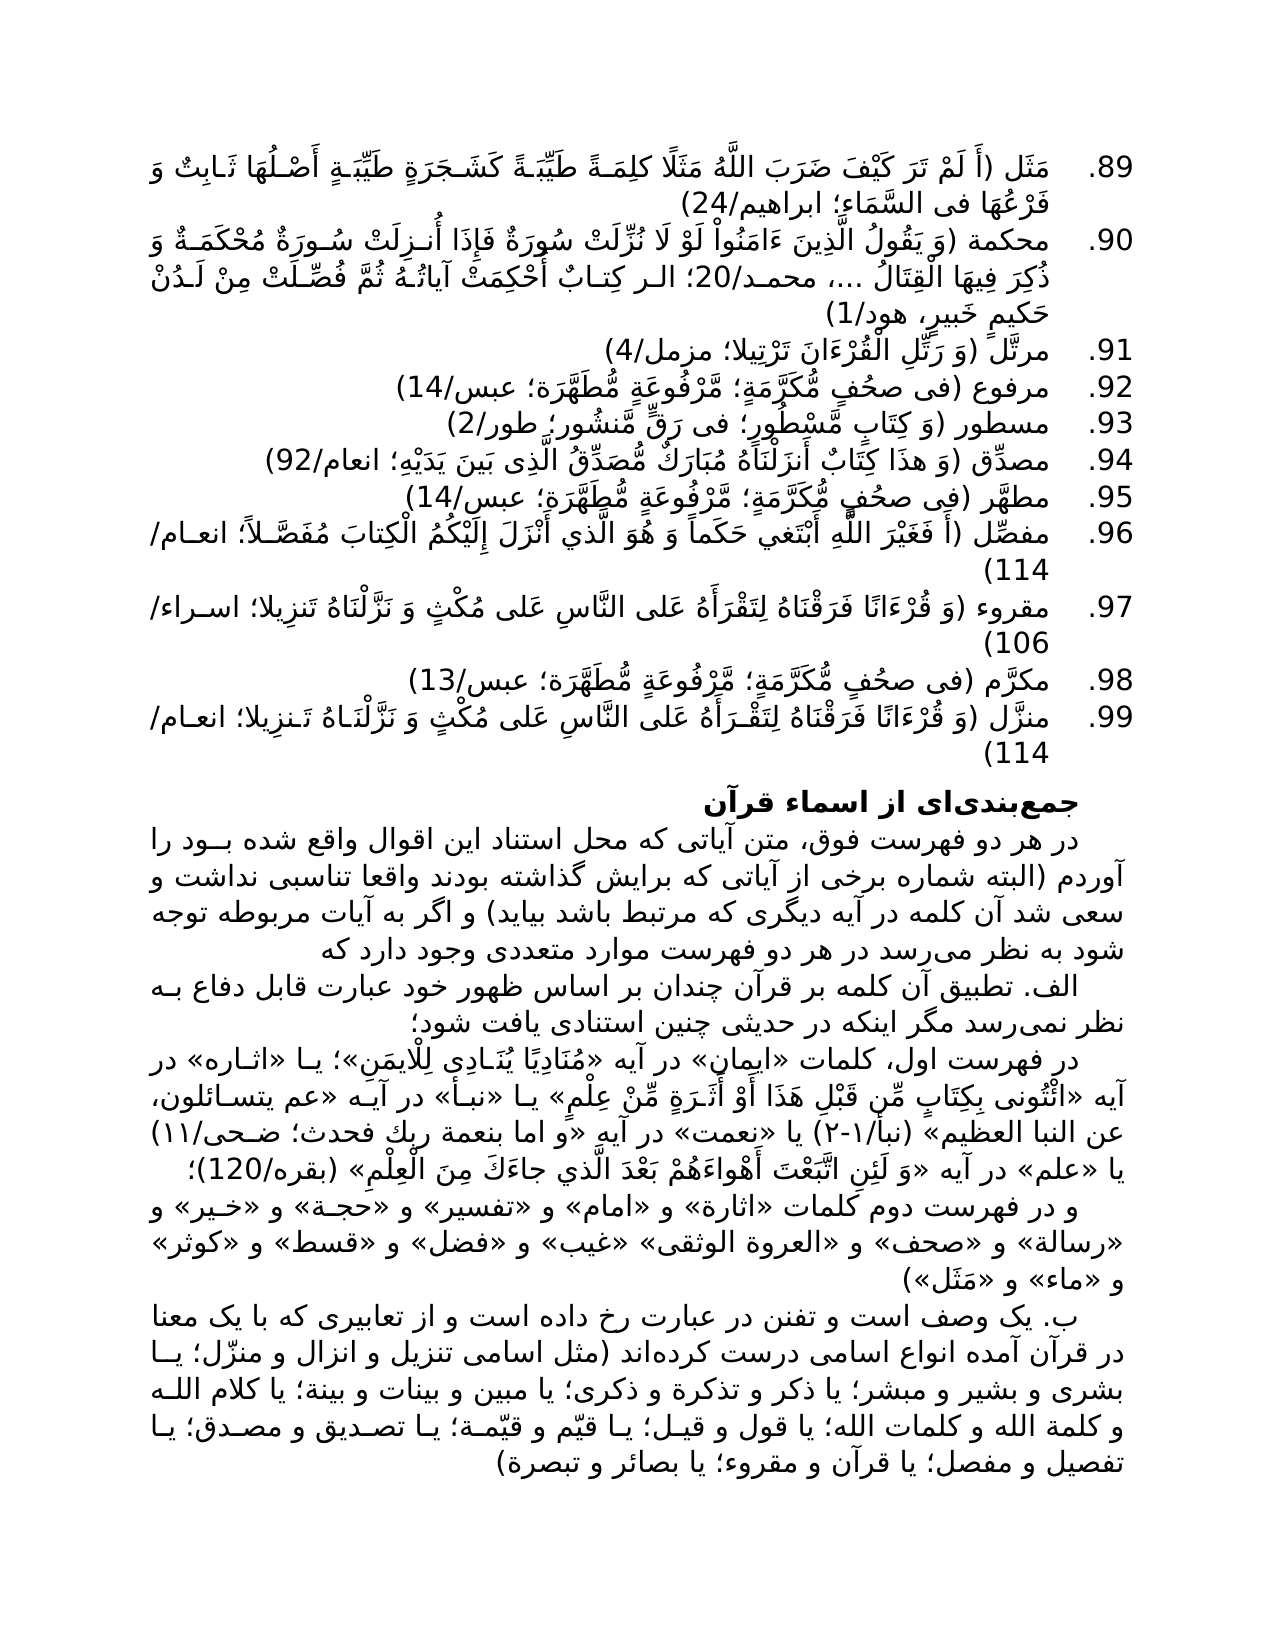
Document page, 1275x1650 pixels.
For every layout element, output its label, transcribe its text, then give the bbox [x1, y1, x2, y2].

list محکمة (وَ يَقُولُ الَّذِينَ ءَامَنُواْ لَوْ لَا نُزِّلَتْ سُورَةٌ فَإِذَا أُنزِلَتْ سُورَةٌ مُحْكَمَةٌ وَ ذُكِرَ فِيهَا الْقِتَالُ ...، محمد/20؛ الر كِتابٌ أُحْكِمَتْ آياتُهُ ثُمَّ فُصِّلَتْ مِنْ لَدُنْ حَكيمٍ خَبيرٍ، هود/1) [150, 223, 1087, 331]
text الف. تطبیق آن کلمه بر قرآن چندان بر اساس ظهور خود عبارت قابل دفاع به نظر نمی‌رسد مگر اینکه در حدیثی چنین استنادی یافت شود؛ [150, 969, 1125, 1040]
list مطهَّر (فی صحُفٍ مُّكَرَّمَةٍ؛ مَّرْفُوعَةٍ مُّطَهَّرَة؛ عبس/14) [150, 480, 1087, 514]
list مرتَّل (وَ رَتِّلِ الْقُرْءَانَ تَرْتِيلا؛ مزمل/4) [150, 333, 1087, 367]
text در فهرست اول، کلمات «ایمان» در آیه «مُنَادِيًا يُنَادِی لِلْايمَنِ»؛ یا «اثاره» در آیه «ائْتُونی بِكِتَابٍ مِّن قَبْلِ هَذَا أَوْ أَثَرَةٍ مِّنْ عِلْمٍ» یا «نبأ» در آیه «عم يتسائلون، عن النبا العظيم» (نبأ/۱-۲) یا «نعمت» در آیه «و اما بنعمة ربك فحدث؛ ضحی/۱۱) یا «علم» در آیه «وَ لَئِنِ اتَّبَعْتَ أَهْواءَهُمْ بَعْدَ الَّذي جاءَكَ مِنَ الْعِلْمِ» (بقره/120)؛ [150, 1042, 1125, 1186]
text در هر دو فهرست فوق، متن آیاتی که محل استناد این اقوال واقع شده بود را آوردم (البته شماره برخی از آیاتی که برایش گذاشته بودند واقعا تناسبی نداشت و سعی شد آن کلمه در آیه دیگری که مرتبط باشد بیاید) و اگر به آیات مربوطه توجه شود به نظر می‌رسد در هر دو فهرست موارد متعددی وجود دارد که [150, 822, 1125, 966]
text و در فهرست دوم کلمات «اثارة» و «امام» و «تفسیر» و «حجة» و «خیر» و «رسالة» و «صحف» و «العروة الوثقی» «غیب» و «فضل» و «قسط» و «کوثر» و «ماء» و «مَثَل») [150, 1189, 1125, 1296]
list منزَّل (وَ قُرْءَانًا فَرَقْنَاهُ لِتَقْرَأَهُ عَلی النَّاسِ عَلی‏ مُكْثٍ وَ نَزَّلْنَاهُ تَنزِيلا؛ انعام/114) [150, 700, 1087, 771]
list مَثَل (أَ لَمْ تَرَ كَيْفَ ضَرَبَ اللَّهُ مَثَلًا كلِمَةً طَيِّبَةً كَشَجَرَةٍ طَيِّبَةٍ أَصْلُهَا ثَابِتٌ وَ فَرْعُهَا فی السَّمَاء؛ ابراهیم/24) [150, 150, 1087, 221]
text ب. یک وصف است و تفنن در عبارت رخ داده است و از تعابیری که با یک معنا در قرآن آمده انواع اسامی درست کرده‌اند (مثل اسامی تنزیل و انزال و منزّل؛ یا بشری و بشیر و مبشر؛ یا ذکر و تذکرة و ذکری؛ یا مبین و بینات و بینة؛ یا کلام الله و کلمة الله و کلمات الله؛ یا قول و قیل؛ یا قیّم و قیّمة؛ یا تصدیق و مصدق؛ یا تفصیل و مفصل؛ یا قرآن و مقروء؛ یا بصائر و تبصرة) [150, 1299, 1125, 1480]
list مقروء (وَ قُرْءَانًا فَرَقْنَاهُ لِتَقْرَأَهُ عَلی النَّاسِ عَلی‏ مُكْثٍ وَ نَزَّلْنَاهُ تَنزِيلا؛ اسراء/106) [150, 590, 1087, 661]
list مصدِّق (وَ هذَا كِتَابٌ أَنزَلْنَاهُ مُبَارَكٌ مُّصَدِّقُ الَّذِی بَينَ يَدَيْهِ؛ انعام/92) [150, 443, 1087, 477]
list مرفوع (فی صحُفٍ مُّكَرَّمَةٍ؛ مَّرْفُوعَةٍ مُّطَهَّرَة؛ عبس/14) [150, 370, 1087, 404]
list مفصِّل (أَ فَغَيْرَ اللَّهِ أَبْتَغي‏ حَكَماً وَ هُوَ الَّذي أَنْزَلَ إِلَيْكُمُ الْكِتابَ مُفَصَّلاً؛ انعام/114) [150, 517, 1087, 587]
list مسطور (وَ كِتَابٍ مَّسْطُورٍ؛ فی رَقٍّ مَّنشُور؛ طور/2) [150, 407, 1087, 441]
list مکرَّم (فی صحُفٍ مُّكَرَّمَةٍ؛ مَّرْفُوعَةٍ مُّطَهَّرَة؛ عبس/13) [150, 663, 1087, 697]
subtitle جمع‌بندی‌ای از اسماء قرآن [150, 786, 1125, 820]
